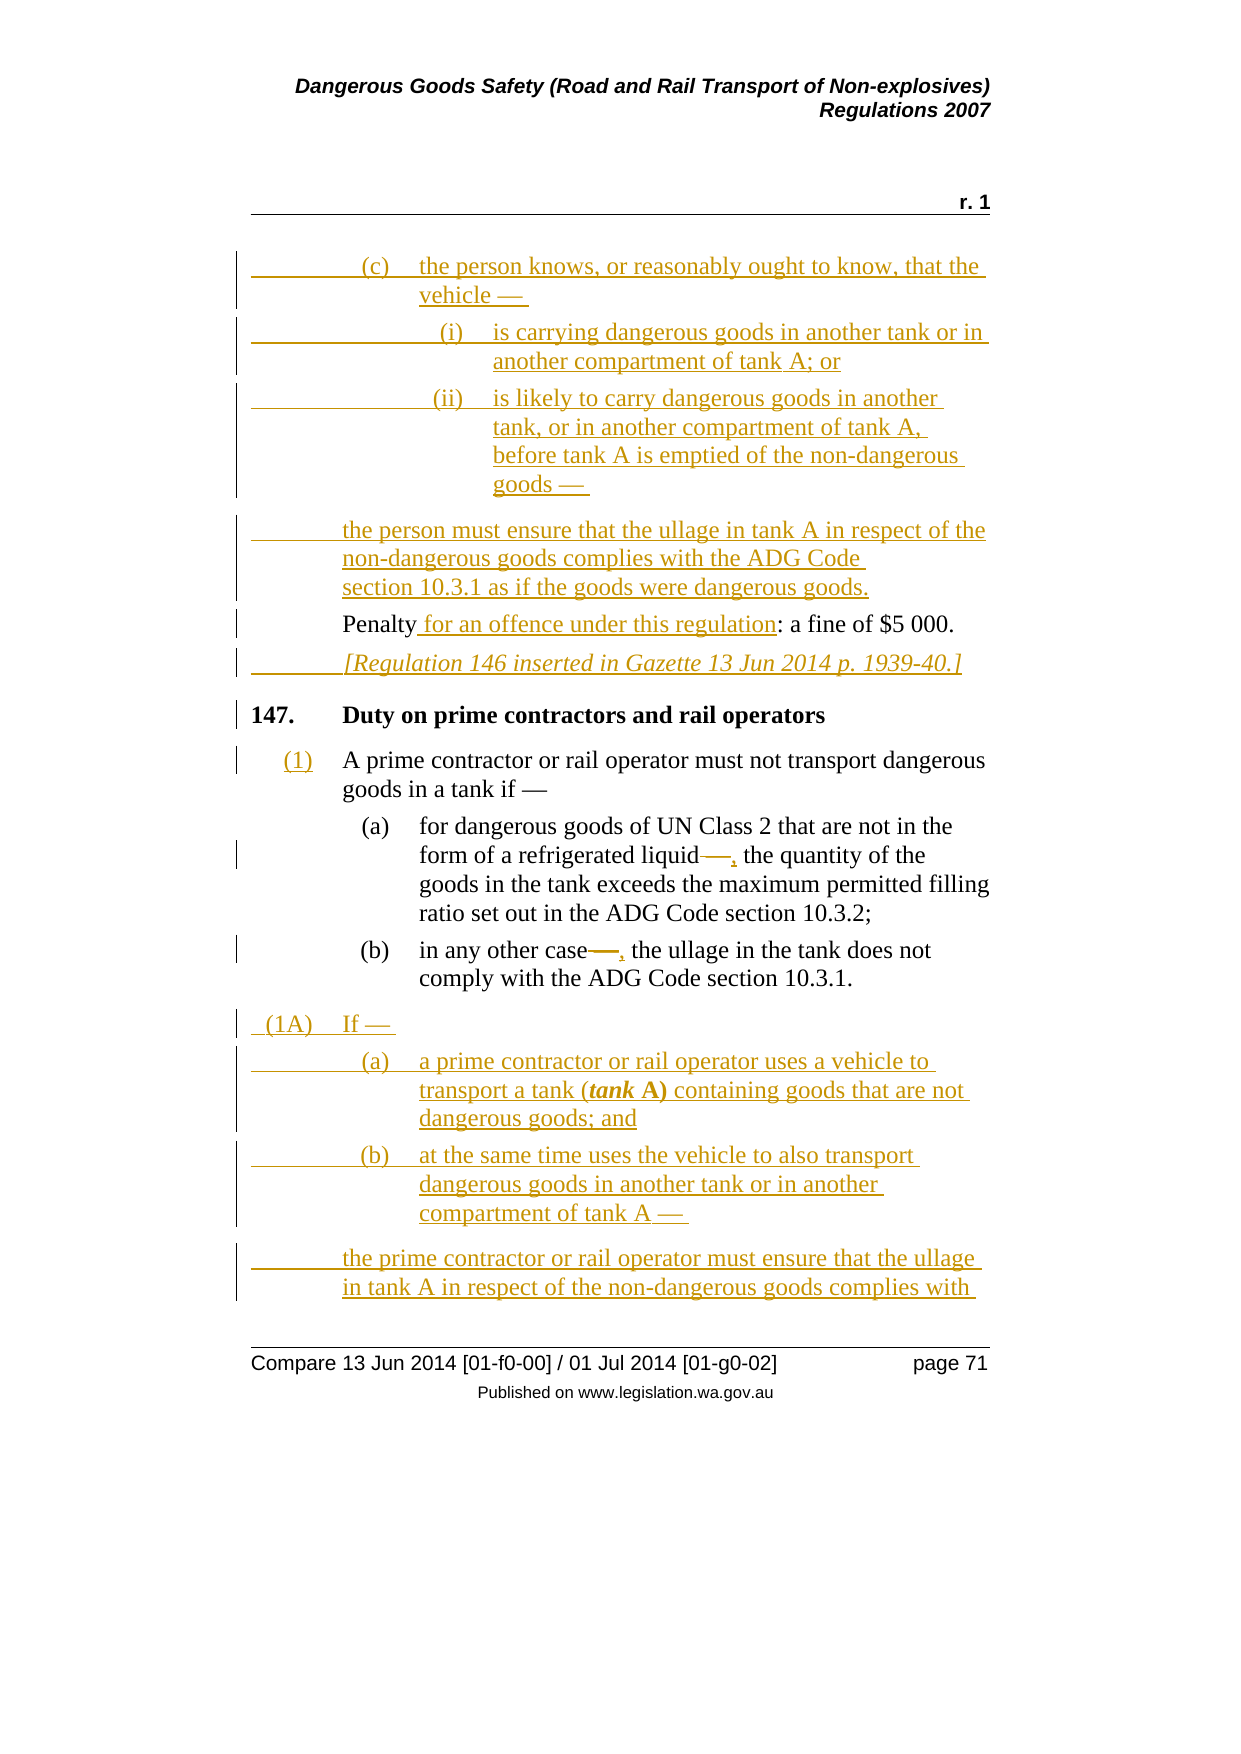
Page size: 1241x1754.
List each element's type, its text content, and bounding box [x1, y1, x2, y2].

subtitle 147. Duty on prime contractors and rail operators [251, 700, 990, 729]
text (a) for dangerous goods of UN Class 2 that are not in the form of a refrigerated liquid the quantity of the goods in the tank exceeds the maximum permitted filling ratio set out in the ADG Code section 10.3.2; [251, 811, 990, 926]
text (b) in any other case the ullage in the tank does not comply with the ADG Code section 10.3.1. [251, 935, 990, 992]
text Penalty: a fine of $5 000. [251, 609, 990, 638]
text A prime contractor or rail operator must not transport dangerous goods in a tank if — [251, 746, 990, 803]
